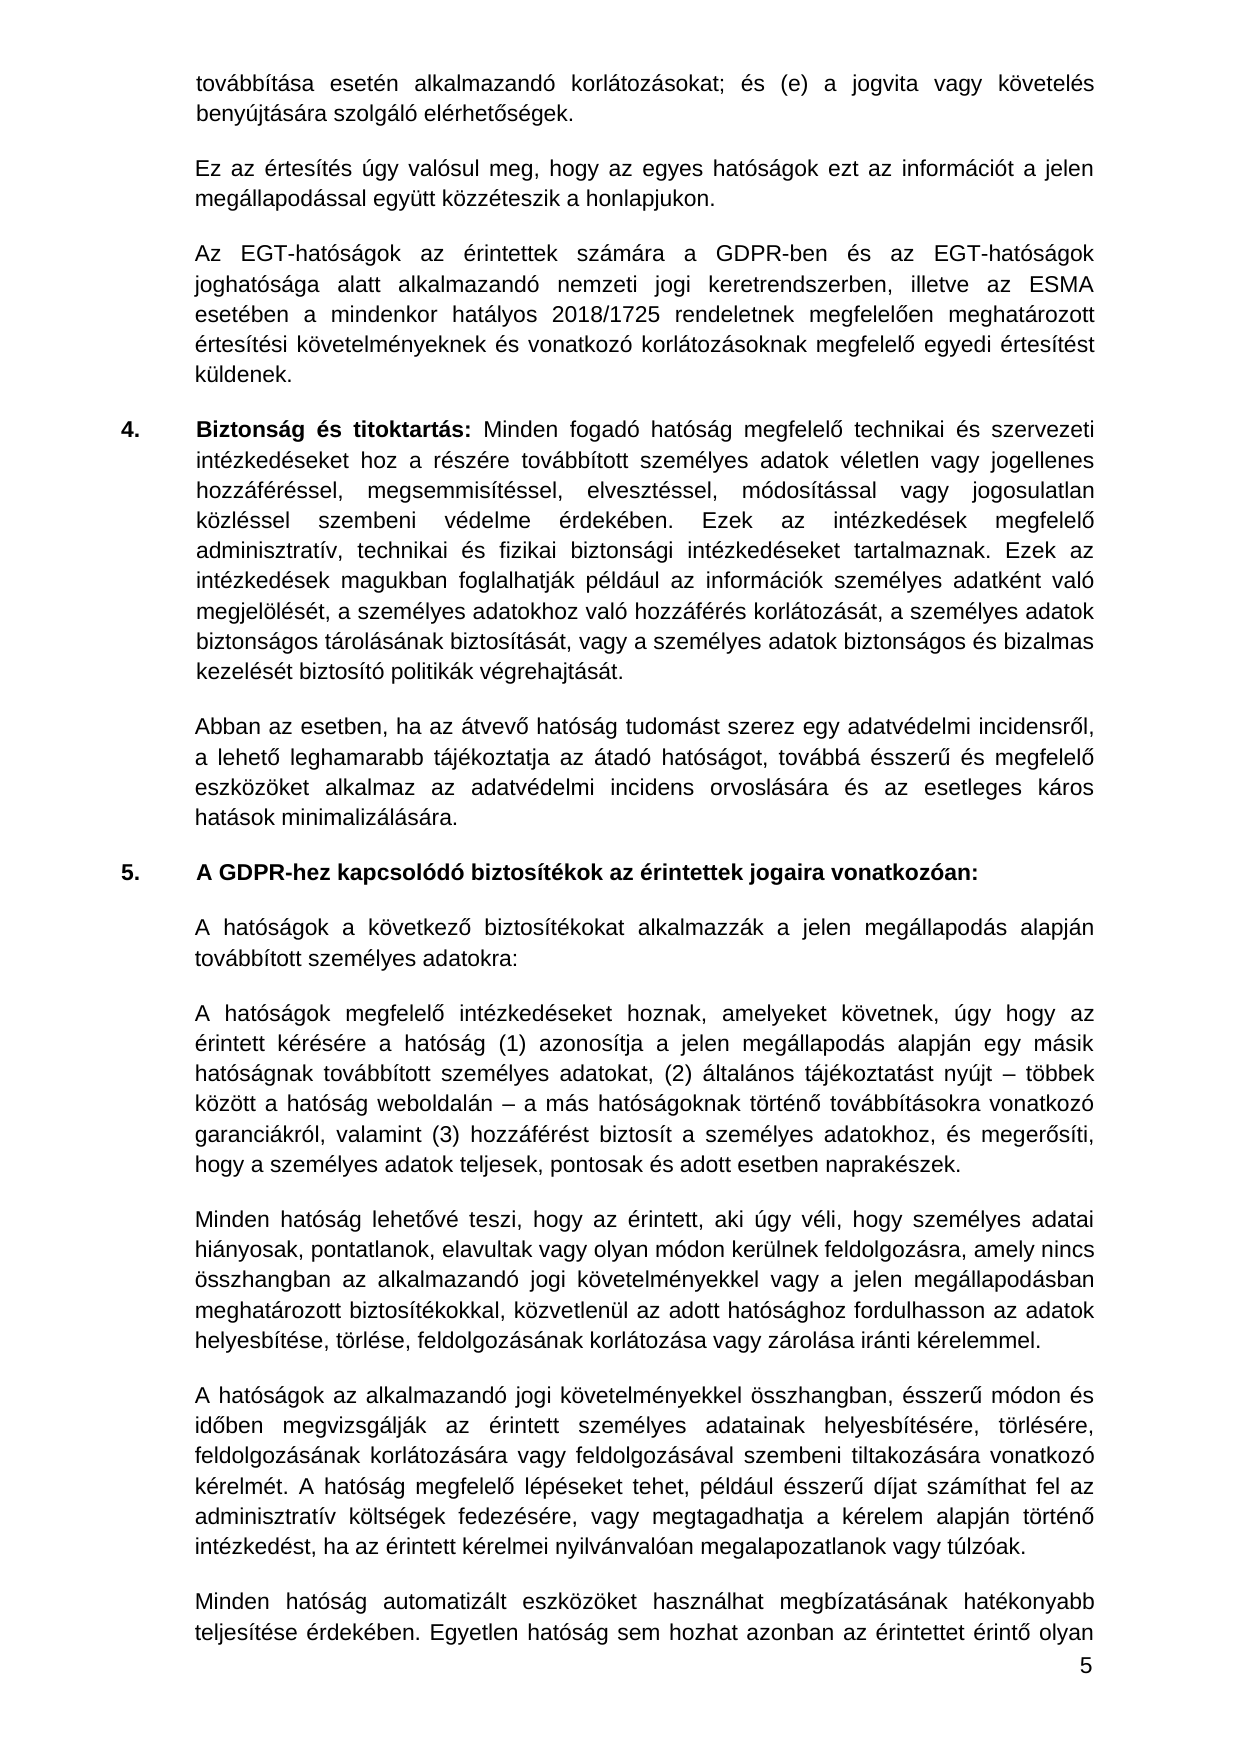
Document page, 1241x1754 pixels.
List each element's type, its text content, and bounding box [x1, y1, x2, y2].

list Biztonság és titoktartás: Minden fogadó hatóság megfelelő technikai és szervezeti intézkedéseket hoz a részére továbbított személyes adatok véletlen vagy jogellenes hozzáféréssel, megsemmisítéssel, elvesztéssel, módosítással vagy jogosulatlan közléssel szembeni védelme érdekében. Ezek az intézkedések megfelelő adminisztratív, technikai és fizikai biztonsági intézkedéseket tartalmaznak. Ezek az intézkedések magukban foglalhatják például az információk személyes adatként való megjelölését, a személyes adatokhoz való hozzáférés korlátozását, a személyes adatok biztonságos tárolásának biztosítását, vagy a személyes adatok biztonságos és bizalmas kezelését biztosító politikák végrehajtását. [121, 416, 1095, 684]
text Az EGT-hatóságok az érintettek számára a GDPR-ben és az EGT-hatóságok joghatósága alatt alkalmazandó nemzeti jogi keretrendszerben, illetve az ESMA esetében a mindenkor hatályos 2018/1725 rendeletnek megfelelően meghatározott értesítési követelményeknek és vonatkozó korlátozásoknak megfelelő egyedi értesítést küldenek. [194, 240, 1095, 388]
list A GDPR-hez kapcsolódó biztosítékok az érintettek jogaira vonatkozóan: [121, 859, 1095, 886]
text A hatóságok a következő biztosítékokat alkalmazzák a jelen megállapodás alapján továbbított személyes adatokra: [194, 914, 1095, 971]
text A hatóságok az alkalmazandó jogi követelményekkel összhangban, ésszerű módon és időben megvizsgálják az érintett személyes adatainak helyesbítésére, törlésére, feldolgozásának korlátozására vagy feldolgozásával szembeni tiltakozására vonatkozó kérelmét. A hatóság megfelelő lépéseket tehet, például ésszerű díjat számíthat fel az adminisztratív költségek fedezésére, vagy megtagadhatja a kérelem alapján történő intézkedést, ha az érintett kérelmei nyilvánvalóan megalapozatlanok vagy túlzóak. [194, 1382, 1095, 1559]
text Abban az esetben, ha az átvevő hatóság tudomást szerez egy adatvédelmi incidensről, a lehető leghamarabb tájékoztatja az átadó hatóságot, továbbá ésszerű és megfelelő eszközöket alkalmaz az adatvédelmi incidens orvoslására és az esetleges káros hatások minimalizálására. [194, 713, 1095, 830]
text Ez az értesítés úgy valósul meg, hogy az egyes hatóságok ezt az információt a jelen megállapodással együtt közzéteszik a honlapjukon. [194, 155, 1095, 212]
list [121, 69, 1095, 126]
text A hatóságok megfelelő intézkedéseket hoznak, amelyeket követnek, úgy hogy az érintett kérésére a hatóság (1) azonosítja a jelen megállapodás alapján egy másik hatóságnak továbbított személyes adatokat, (2) általános tájékoztatást nyújt – többek között a hatóság weboldalán – a más hatóságoknak történő továbbításokra vonatkozó garanciákról, valamint (3) hozzáférést biztosít a személyes adatokhoz, és megerősíti, hogy a személyes adatok teljesek, pontosak és adott esetben naprakészek. [194, 1000, 1095, 1177]
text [194, 1588, 1095, 1645]
text Minden hatóság lehetővé teszi, hogy az érintett, aki úgy véli, hogy személyes adatai hiányosak, pontatlanok, elavultak vagy olyan módon kerülnek feldolgozásra, amely nincs összhangban az alkalmazandó jogi követelményekkel vagy a jelen megállapodásban meghatározott biztosítékokkal, közvetlenül az adott hatósághoz fordulhasson az adatok helyesbítése, törlése, feldolgozásának korlátozása vagy zárolása iránti kérelemmel. [194, 1206, 1095, 1353]
